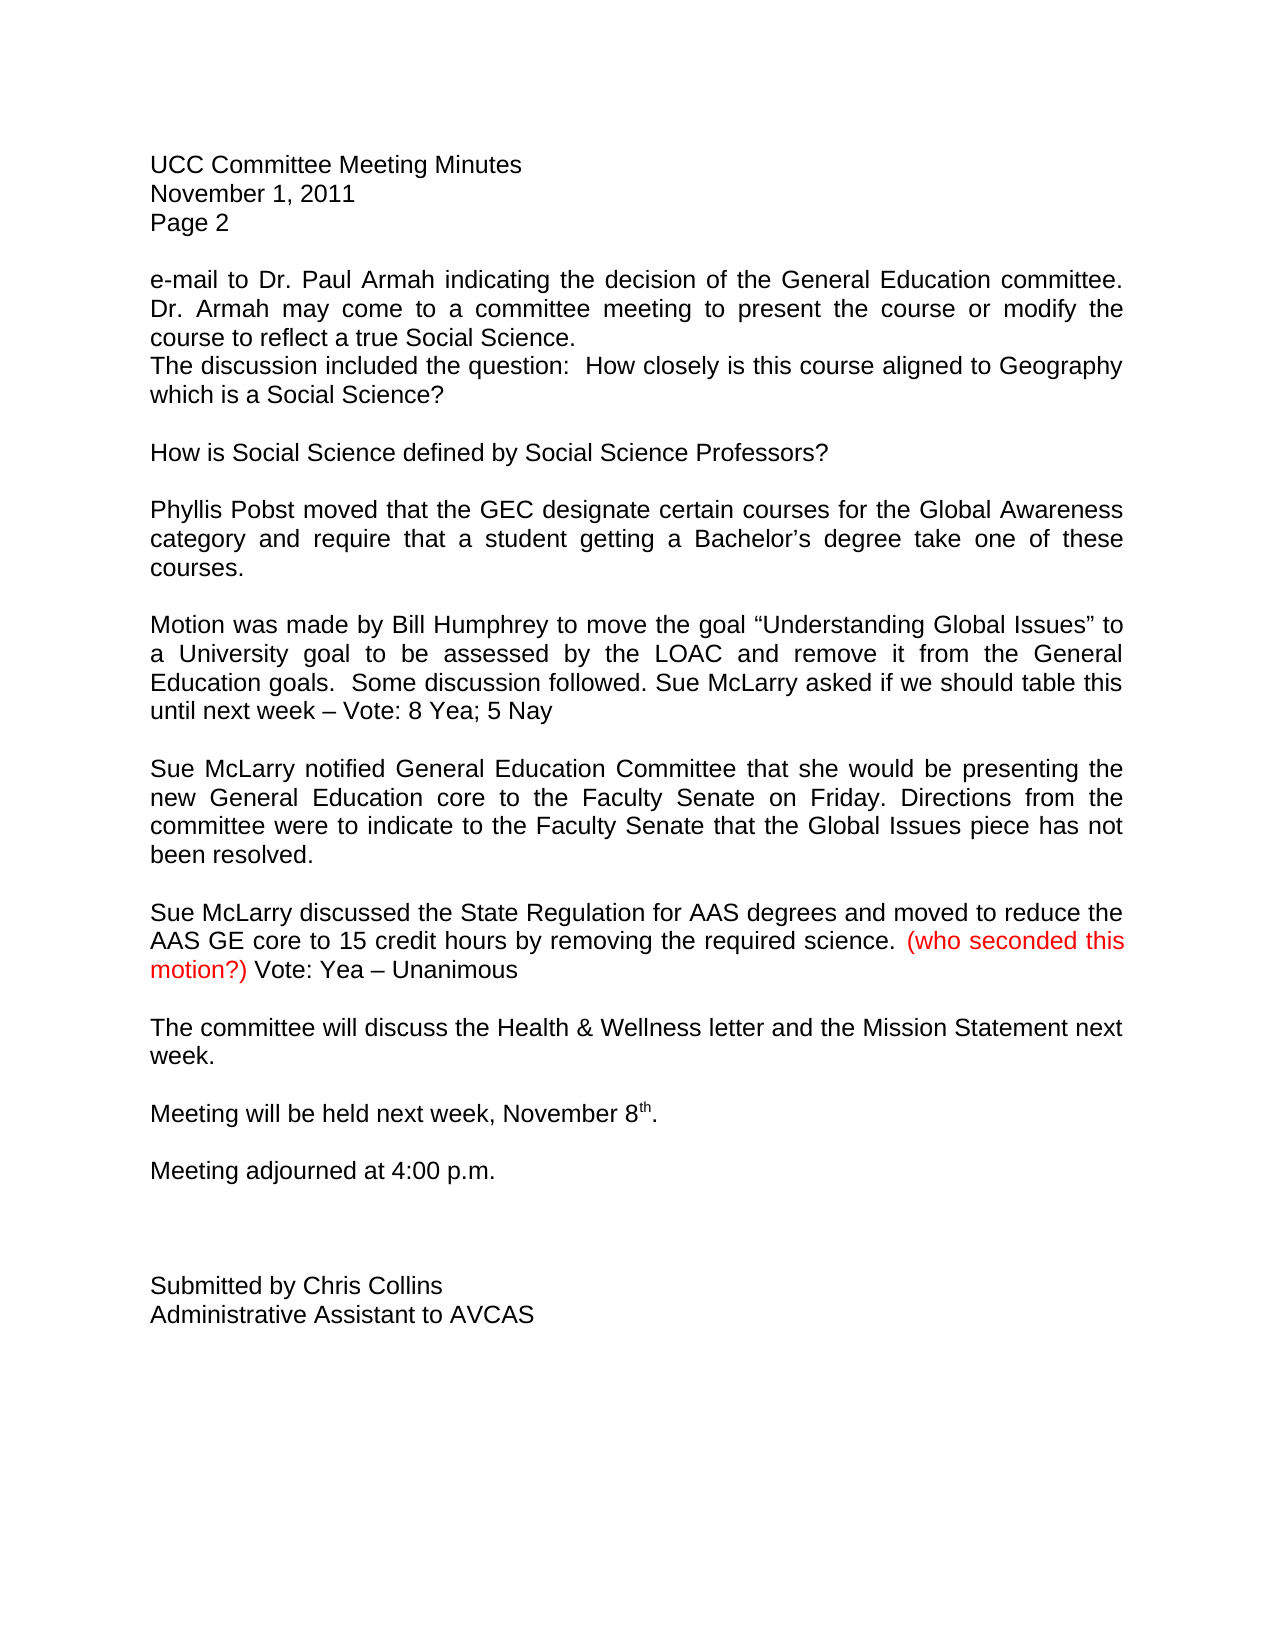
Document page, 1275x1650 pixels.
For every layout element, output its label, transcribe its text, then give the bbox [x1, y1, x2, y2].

text Submitted by Chris Collins [150, 1271, 1125, 1300]
text Meeting adjourned at 4:00 p.m. [150, 1156, 1125, 1185]
text Sue McLarry notified General Education Committee that she would be presenting the new General Education core to the Faculty Senate on Friday. Directions from the committee were to indicate to the Faculty Senate that the Global Issues piece has not been resolved. [150, 754, 1125, 869]
text Motion was made by Bill Humphrey to move the goal “Understanding Global Issues” to a University goal to be assessed by the LOAC and remove it from the General Education goals. Some discussion followed. Sue McLarry asked if we should table this until next week – Vote: 8 Yea; 5 Nay [150, 610, 1125, 725]
text Page 2 [150, 207, 1125, 236]
text November 1, 2011 [150, 179, 1125, 207]
text UCC Committee Meeting Minutes [150, 150, 1125, 179]
text The committee will discuss the Health & Wellness letter and the Mission Statement next week. [150, 1012, 1125, 1070]
text Meeting will be held next week, November 8th. [150, 1099, 1125, 1127]
text Phyllis Pobst moved that the GEC designate certain courses for the Global Awareness category and require that a student getting a Bachelor’s degree take one of these courses. [150, 495, 1125, 581]
text Administrative Assistant to AVCAS [150, 1300, 1125, 1329]
text e-mail to Dr. Paul Armah indicating the decision of the General Education committee. Dr. Armah may come to a committee meeting to present the course or modify the course to reflect a true Social Science. [150, 265, 1125, 351]
text How is Social Science defined by Social Science Professors? [150, 437, 1125, 466]
text The discussion included the question: How closely is this course aligned to Geography which is a Social Science? [150, 351, 1125, 409]
text Sue McLarry discussed the State Regulation for AAS degrees and moved to reduce the AAS GE core to 15 credit hours by removing the required science. (who seconded this motion?) Vote: Yea – Unanimous [150, 897, 1125, 984]
